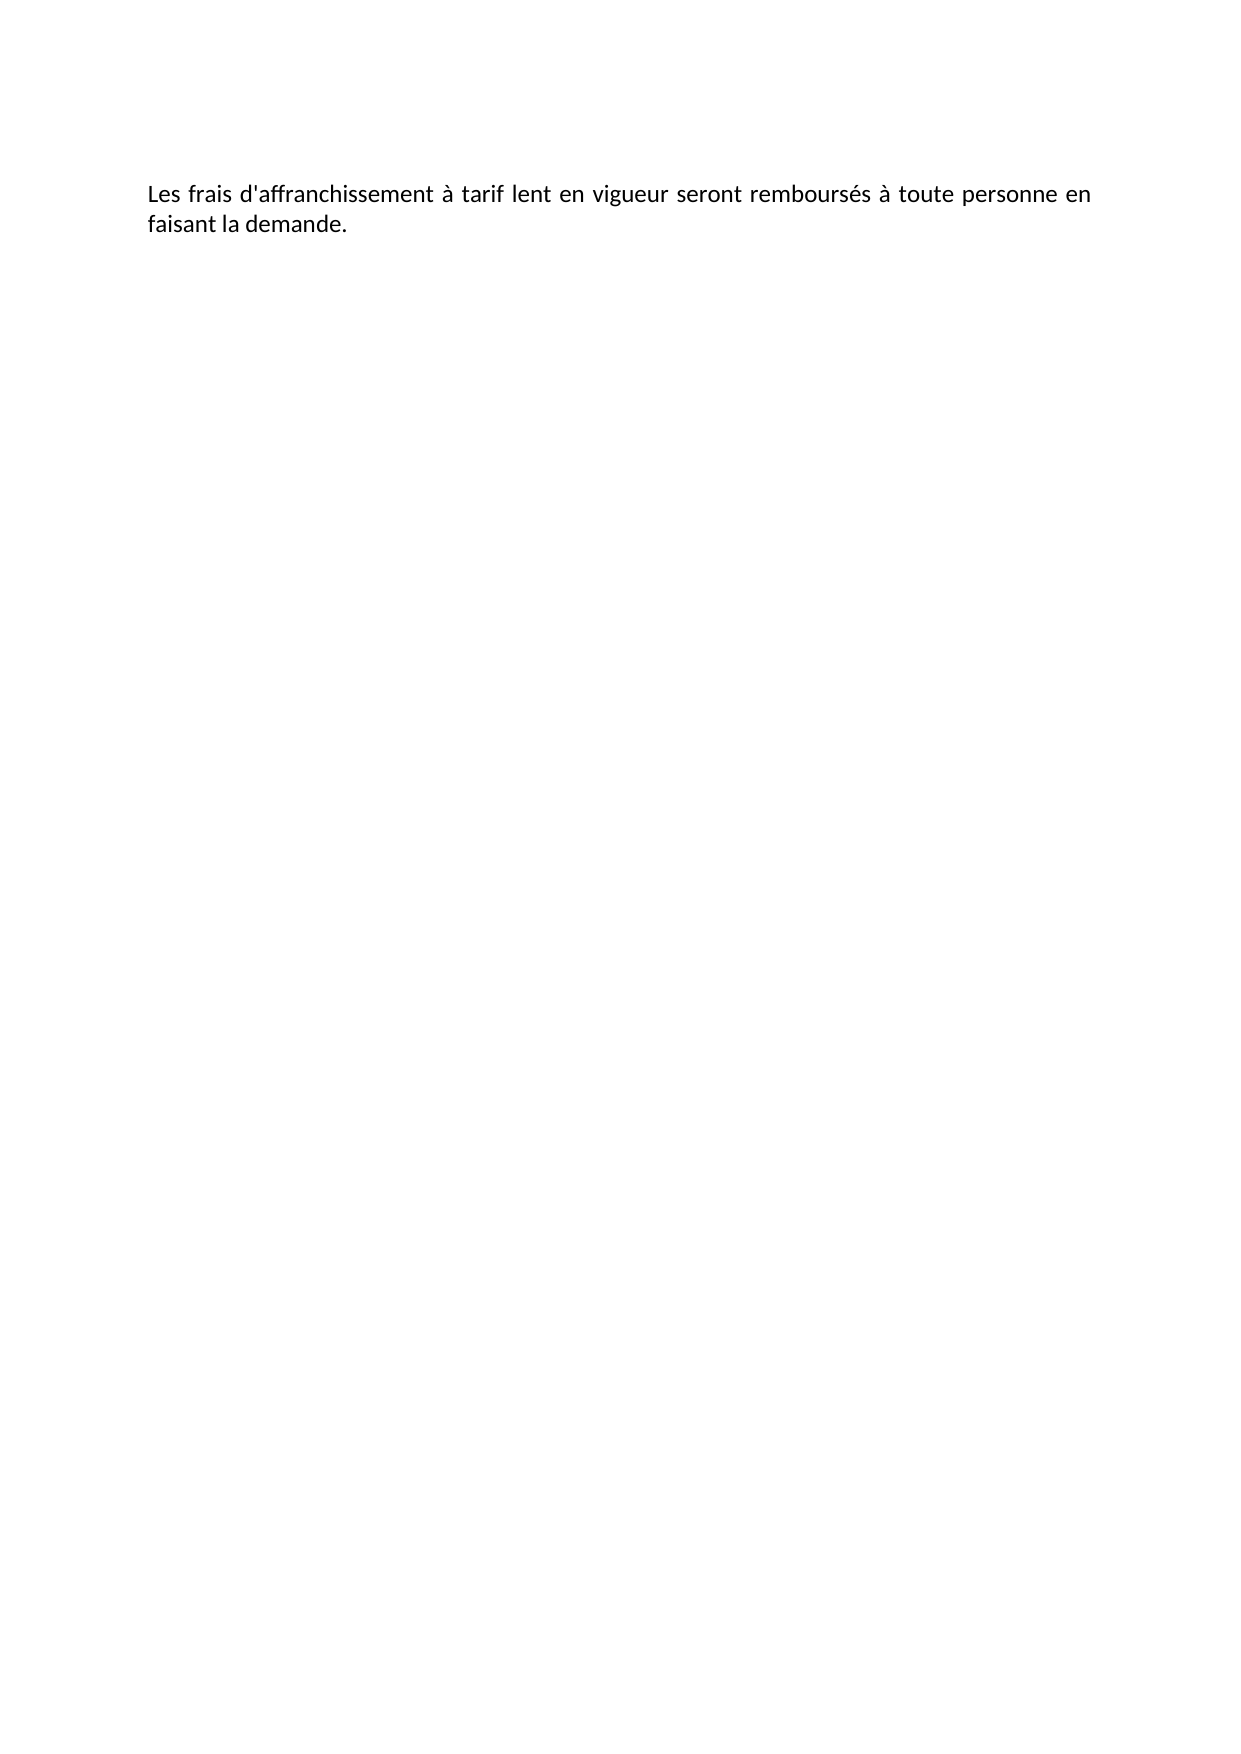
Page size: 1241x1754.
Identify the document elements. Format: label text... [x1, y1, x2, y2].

text Les frais d'affranchissement à tarif lent en vigueur seront remboursés à toute personne en faisant la demande. [148, 148, 1093, 239]
